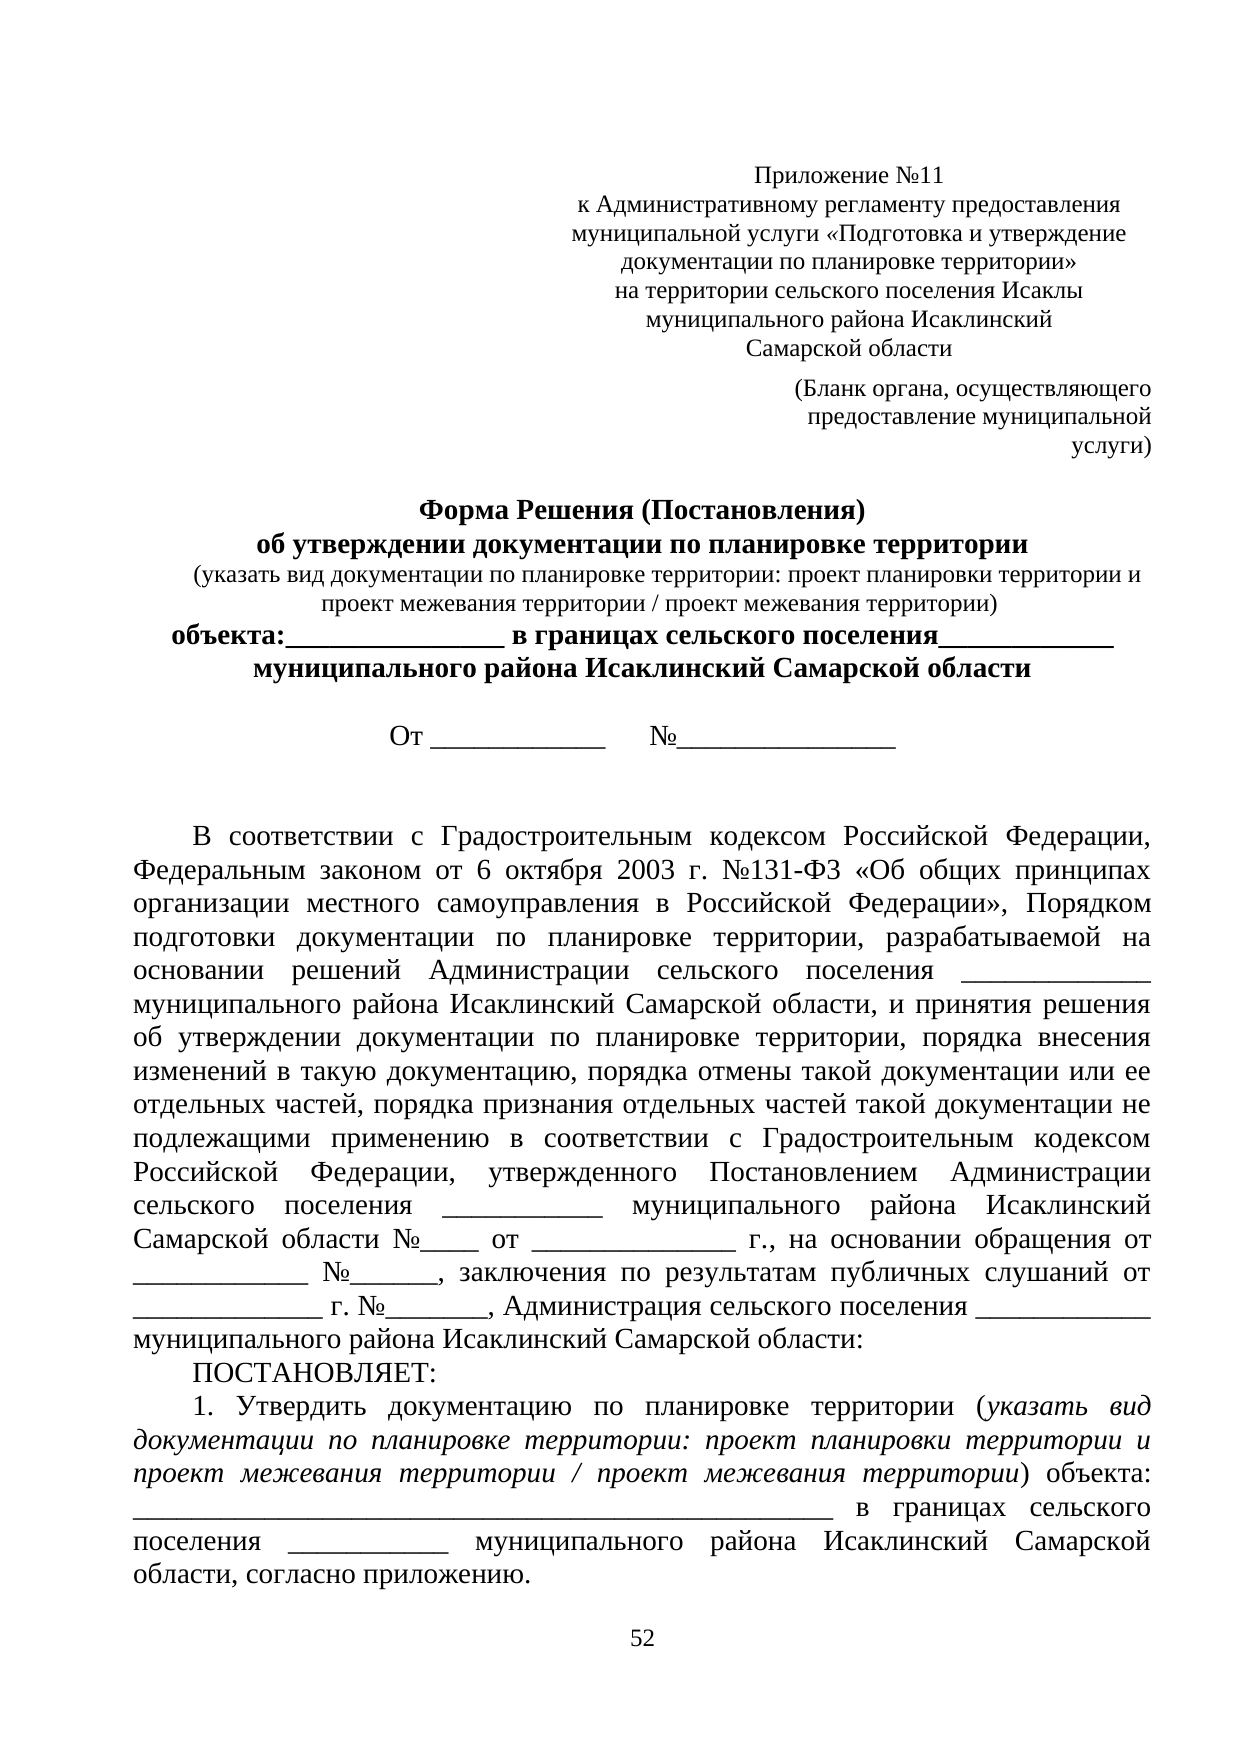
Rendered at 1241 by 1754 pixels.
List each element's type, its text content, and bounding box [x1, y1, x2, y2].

text От ____________ № [133, 718, 1152, 751]
text на территории сельского поселения Исаклы [546, 275, 1152, 304]
text объекта:_______________ в границах сельского поселения____________ муниципального района Исаклинский Самарской области [133, 617, 1152, 684]
text к Административному регламенту предоставления [546, 189, 1152, 218]
text Самарской области [546, 333, 1152, 361]
text В соответствии с Градостроительным кодексом Российской Федерации, Федеральным законом от 6 октября 2003 г. №131-Ф3 «Об общих принципах организации местного самоуправления в Российской Федерации», Порядком подготовки документации по планировке территории, разрабатываемой на основании решений Администрации сельского поселения _____________ муниципального района Исаклинский Самарской области, и принятия решения об утверждении документации по планировке территории, порядка внесения изменений в такую документацию, порядка отмены такой документации или ее отдельных частей, порядка признания отдельных частей такой документации не подлежащими применению в соответствии с Градостроительным кодексом Российской Федерации, утвержденного Постановлением Администрации сельского поселения ___________ муниципального района Исаклинский Самарской области №____ от ______________ г., на основании обращения от ____________ №______, заключения по результатам публичных слушаний от _____________ г. №_______, Администрация сельского поселения ____________ муниципального района Исаклинский Самарской области: [133, 818, 1152, 1355]
text документации по планировке территории» [546, 246, 1152, 275]
text Приложение №11 [546, 160, 1152, 189]
text Форма Решения (Постановления) [133, 492, 1152, 526]
text об утверждении документации по планировке территории [133, 526, 1152, 559]
text (указать вид документации по планировке территории: проект планировки территории и проект межевания территории / проект межевания территории) [167, 559, 1152, 617]
text 1. Утвердить документацию по планировке территории (указать вид документации по планировке территории: проект планировки территории и проект межевания территории / проект межевания территории) объекта: ________________________________________________ в границах сельского поселения ___________ муниципального района Исаклинский Самарской области, согласно приложению. [133, 1388, 1152, 1590]
text (Бланк органа, осуществляющего предоставление муниципальной услуги) [757, 373, 1152, 459]
text ПОСТАНОВЛЯЕТ: [133, 1355, 1152, 1388]
text муниципального района Исаклинский [546, 304, 1152, 333]
text муниципальной услуги «Подготовка и утверждение [546, 218, 1152, 246]
